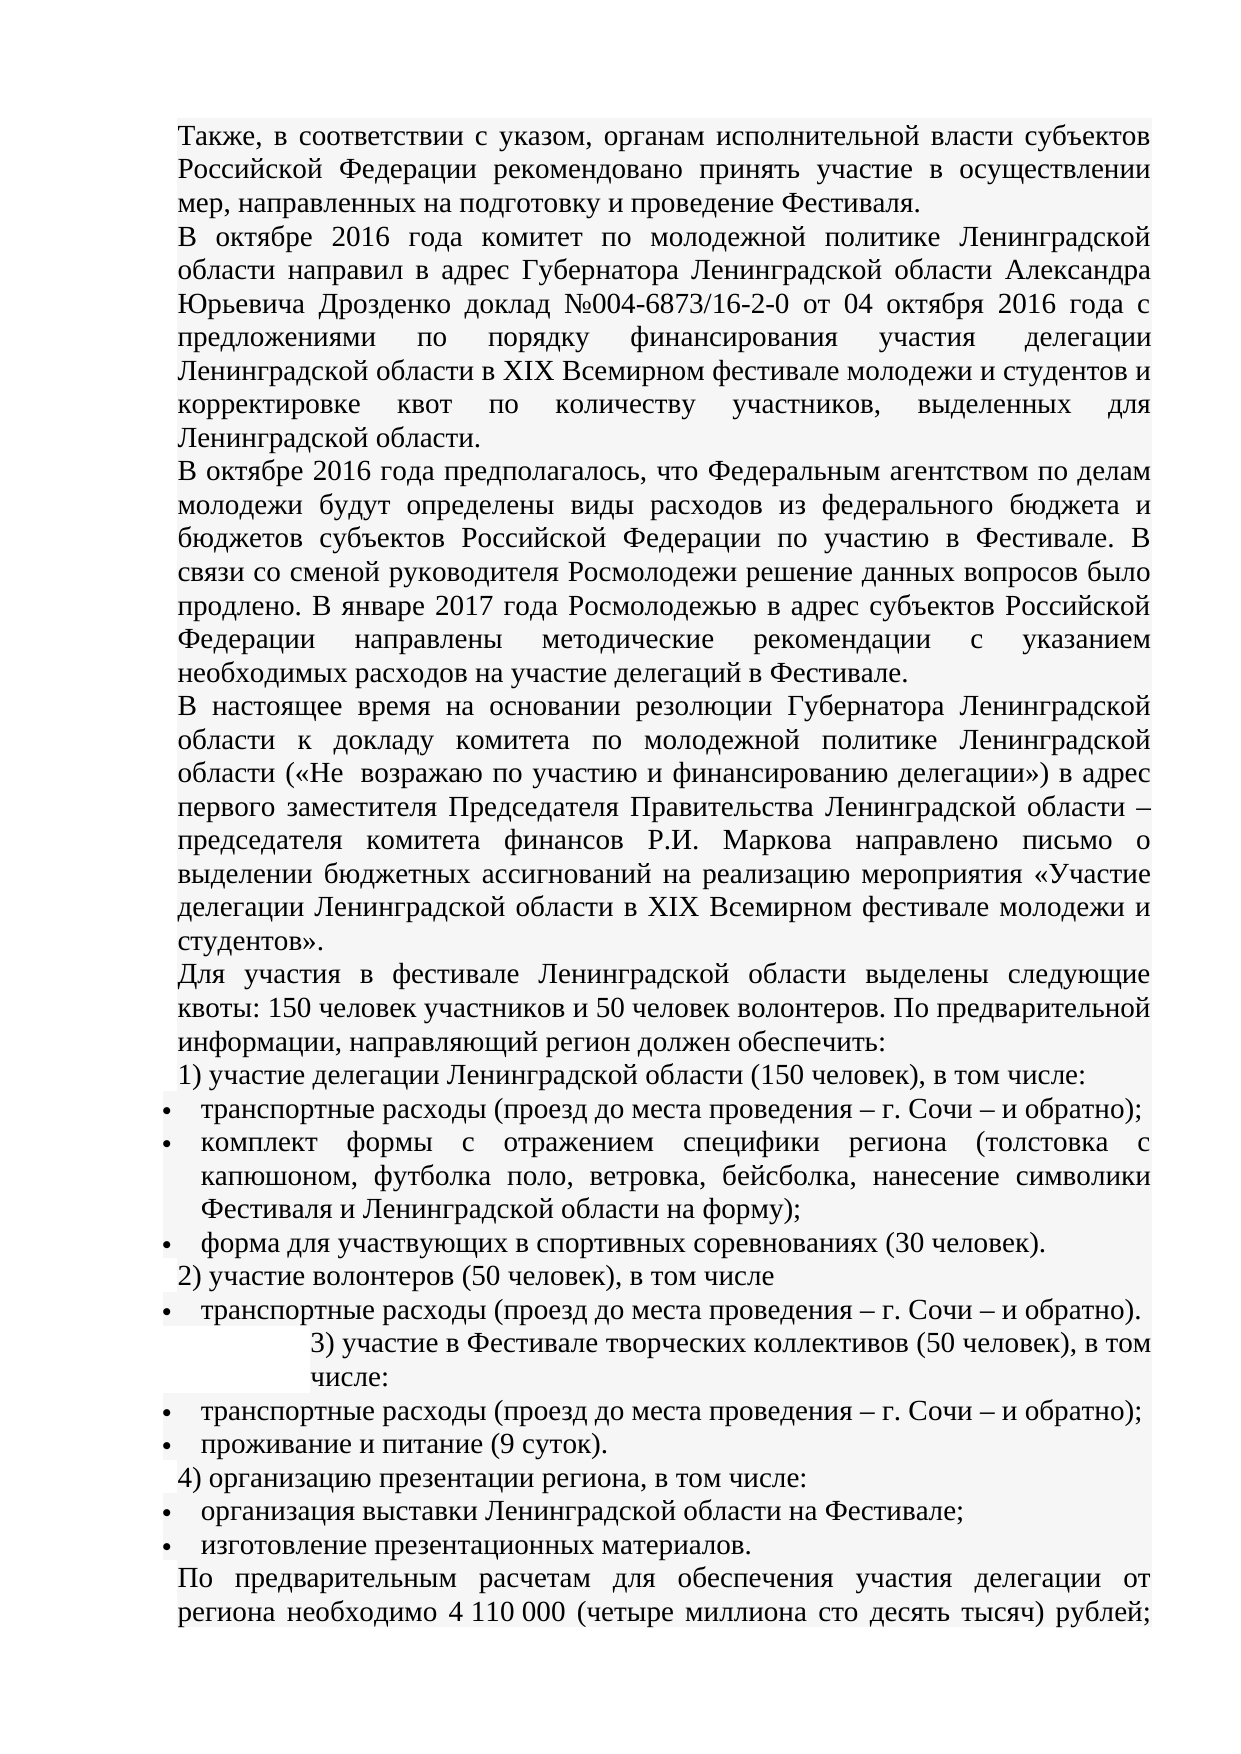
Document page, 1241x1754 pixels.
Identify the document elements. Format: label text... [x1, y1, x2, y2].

text Для участия в фестивале Ленинградской области выделены следующие квоты: 150 человек участников и 50 человек волонтеров. По предварительной информации, направляющий регион должен обеспечить: [177, 957, 1152, 1057]
text 4) организацию презентации региона, в том числе: [177, 1460, 1152, 1493]
list изготовление презентационных материалов. [163, 1527, 1152, 1560]
text В октябре 2016 года комитет по молодежной политике Ленинградской области направил в адрес Губернатора Ленинградской области Александра Юрьевича Дрозденко доклад №004-6873/16-2-0 от 04 октября 2016 года с предложениями по порядку финансирования участия делегации Ленинградской области в XIX Всемирном фестивале молодежи и студентов и корректировке квот по количеству участников, выделенных для Ленинградской области. [177, 219, 1152, 453]
list транспортные расходы (проезд до места проведения – г. Сочи – и обратно); [163, 1393, 1152, 1426]
list комплект формы с отражением специфики региона (толстовка с капюшоном, футболка поло, ветровка, бейсболка, нанесение символики Фестиваля и Ленинградской области на форму); [163, 1124, 1152, 1225]
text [177, 1560, 1152, 1627]
list транспортные расходы (проезд до места проведения – г. Сочи – и обратно); [163, 1091, 1152, 1124]
list транспортные расходы (проезд до места проведения – г. Сочи – и обратно). [163, 1292, 1152, 1326]
list организация выставки Ленинградской области на Фестивале; [163, 1493, 1152, 1527]
text 2) участие волонтеров (50 человек), в том числе [177, 1258, 1152, 1292]
list проживание и питание (9 суток). [163, 1426, 1152, 1460]
text 1) участие делегации Ленинградской области (150 человек), в том числе: [177, 1057, 1152, 1091]
text 3) участие в Фестивале творческих коллективов (50 человек), в том числе: [310, 1326, 1152, 1393]
text В настоящее время на основании резолюции Губернатора Ленинградской области к докладу комитета по молодежной политике Ленинградской области («Не возражаю по участию и финансированию делегации») в адрес первого заместителя Председателя Правительства Ленинградской области – председателя комитета финансов Р.И. Маркова направлено письмо о выделении бюджетных ассигнований на реализацию мероприятия «Участие делегации Ленинградской области в XIX Всемирном фестивале молодежи и студентов». [177, 688, 1152, 957]
text Также, в соответствии с указом, органам исполнительной власти субъектов Российской Федерации рекомендовано принять участие в осуществлении мер, направленных на подготовку и проведение Фестиваля. [177, 118, 1152, 219]
text В октябре 2016 года предполагалось, что Федеральным агентством по делам молодежи будут определены виды расходов из федерального бюджета и бюджетов субъектов Российской Федерации по участию в Фестивале. В связи со сменой руководителя Росмолодежи решение данных вопросов было продлено. В январе 2017 года Росмолодежью в адрес субъектов Российской Федерации направлены методические рекомендации с указанием необходимых расходов на участие делегаций в Фестивале. [177, 453, 1152, 688]
list форма для участвующих в спортивных соревнованиях (30 человек). [163, 1225, 1152, 1258]
